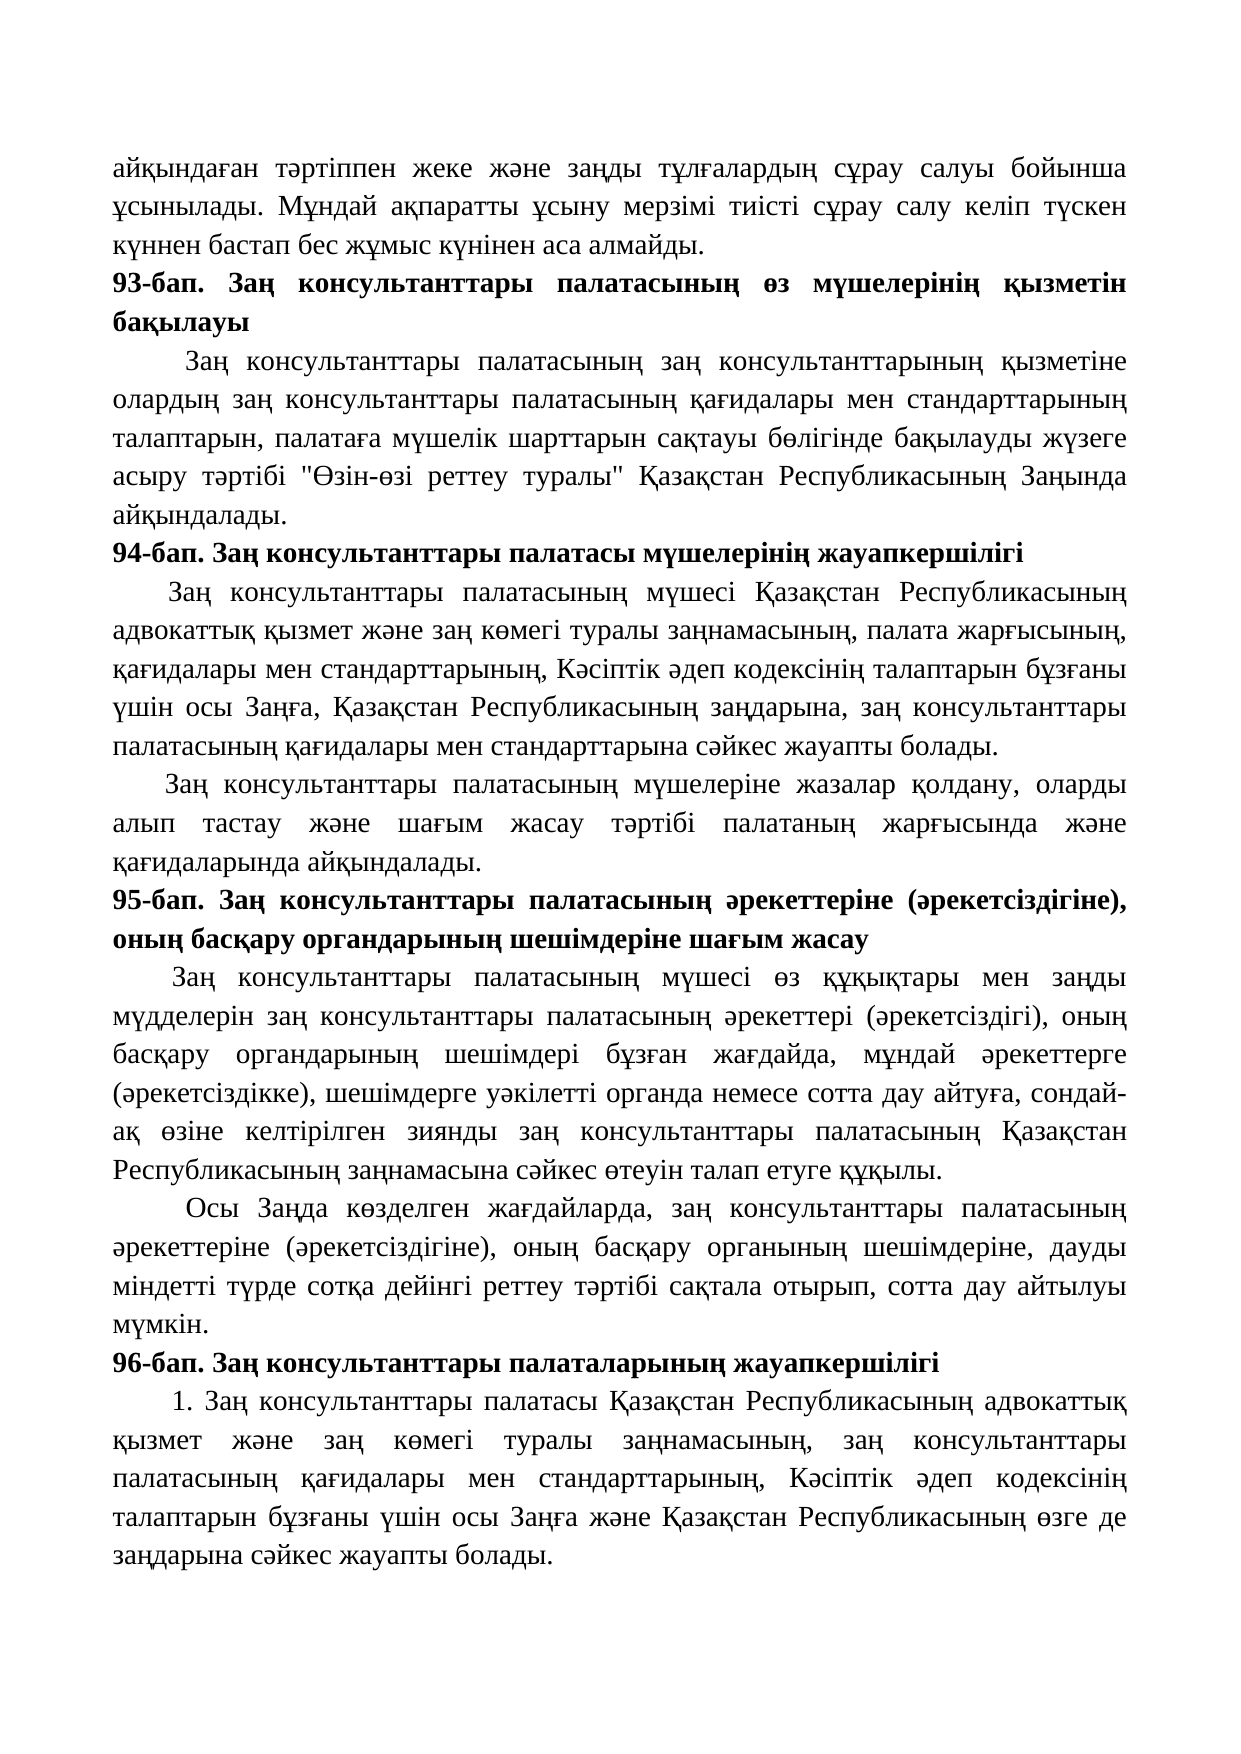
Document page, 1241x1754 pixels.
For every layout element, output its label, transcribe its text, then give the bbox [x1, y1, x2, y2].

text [112, 150, 1128, 261]
text 95-бап. Заң консультанттары палатасының әрекеттеріне (әрекетсіздігіне), оның басқару органдарының шешімдеріне шағым жасау [112, 882, 1128, 954]
text 94-бап. Заң консультанттары палатасы мүшелерінің жауапкершілігі [112, 535, 1128, 569]
text Осы Заңда көзделген жағдайларда, заң консультанттары палатасының әрекеттеріне (әрекетсіздігіне), оның басқару органының шешімдеріне, дауды міндетті түрде сотқа дейінгі реттеу тәртібі сақтала отырып, сотта дау айтылуы мүмкін. [112, 1191, 1128, 1340]
text 1. Заң консультанттары палатасы Қазақстан Республикасының адвокаттық қызмет және заң көмегі туралы заңнамасының, заң консультанттары палатасының қағидалары мен стандарттарының, Кәсіптік әдеп кодексінің талаптарын бұзғаны үшін осы Заңға және Қазақстан Республикасының өзге де заңдарына сәйкес жауапты болады. [112, 1383, 1128, 1571]
text 93-бап. Заң консультанттары палатасының өз мүшелерінің қызметін бақылауы [112, 266, 1128, 338]
text Заң консультанттары палатасының мүшелеріне жазалар қолдану, оларды алып тастау және шағым жасау тәртібі палатаның жарғысында және қағидаларында айқындалады. [112, 767, 1128, 877]
text 96-бап. Заң консультанттары палаталарының жауапкершілігі [112, 1345, 1128, 1378]
text Заң консультанттары палатасының мүшесі Қазақстан Республикасының адвокаттық қызмет және заң көмегі туралы заңнамасының, палата жарғысының, қағидалары мен стандарттарының, Кәсіптік әдеп кодексінің талаптарын бұзғаны үшін осы Заңға, Қазақстан Республикасының заңдарына, заң консультанттары палатасының қағидалары мен стандарттарына сәйкес жауапты болады. [112, 574, 1128, 762]
text Заң консультанттары палатасының мүшесі өз құқықтары мен заңды мүдделерін заң консультанттары палатасының әрекеттері (әрекетсіздігі), оның басқару органдарының шешімдері бұзған жағдайда, мұндай әрекеттерге (әрекетсіздікке), шешімдерге уәкілетті органда немесе сотта дау айтуға, сондай-ақ өзіне келтірілген зиянды заң консультанттары палатасының Қазақстан Республикасының заңнамасына сәйкес өтеуін талап етуге құқылы. [112, 959, 1128, 1186]
text Заң консультанттары палатасының заң консультанттарының қызметіне олардың заң консультанттары палатасының қағидалары мен стандарттарының талаптарын, палатаға мүшелік шарттарын сақтауы бөлігінде бақылауды жүзеге асыру тәртібі "Өзін-өзі реттеу туралы" Қазақстан Республикасының Заңында айқындалады. [112, 343, 1128, 530]
